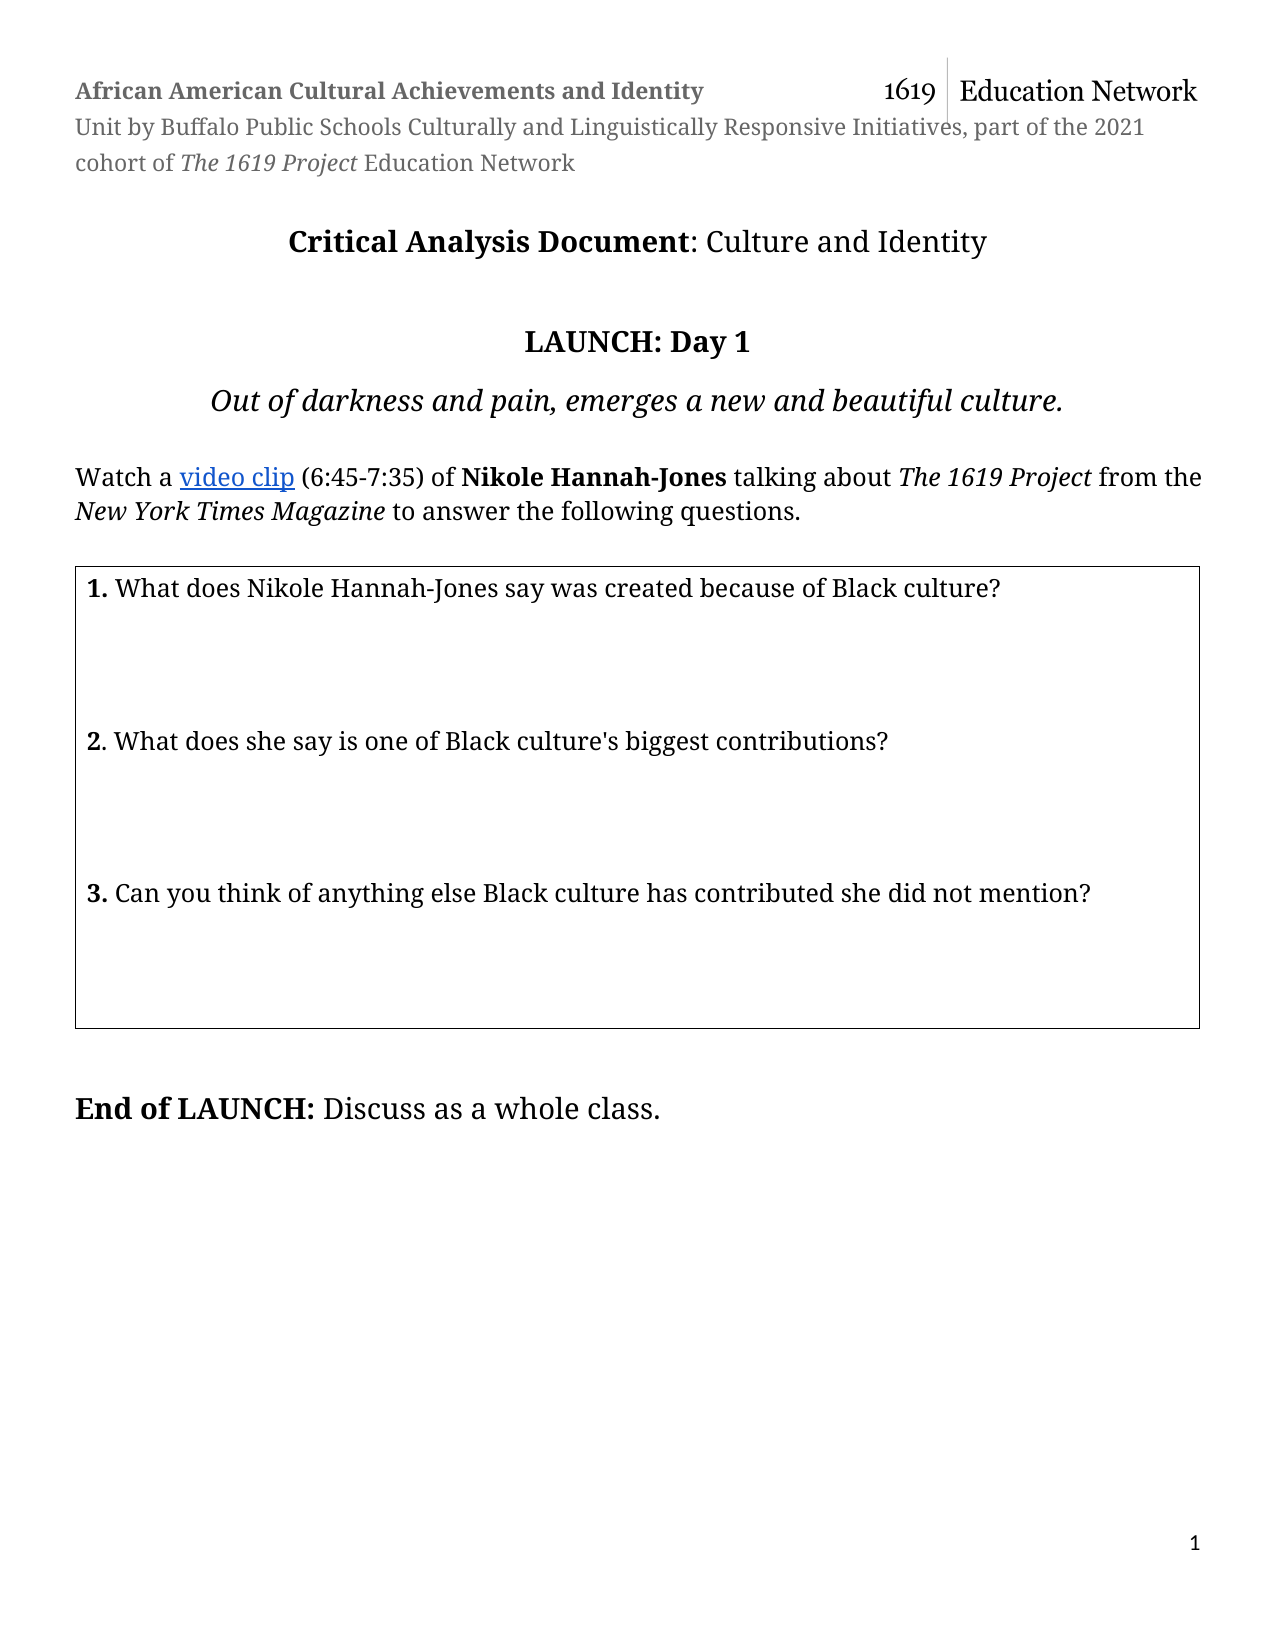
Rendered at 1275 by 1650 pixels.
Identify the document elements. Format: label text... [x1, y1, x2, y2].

text Critical Analysis Document: Culture and Identity [75, 222, 1200, 261]
text Out of darkness and pain, emerges a new and beautiful culture. [75, 380, 1203, 420]
text LAUNCH: Day 1 [75, 321, 1200, 361]
picture [879, 54, 1201, 128]
table_header 1. What does Nikole Hannah-Jones say was created because of Black culture? 2. What does she say is one of Black culture's biggest contributions? 3. Can you think of anything else Black culture has contributed she did not mention? [76, 567, 1199, 1028]
picture [1109, 120, 1115, 128]
text End of LAUNCH: Discuss as a whole class. [75, 1088, 1200, 1128]
text Watch a video clip (6:45-7:35) of Nikole Hannah-Jones talking about The 1619 Project from the New York Times Magazine to answer the following questions. [75, 459, 1203, 528]
